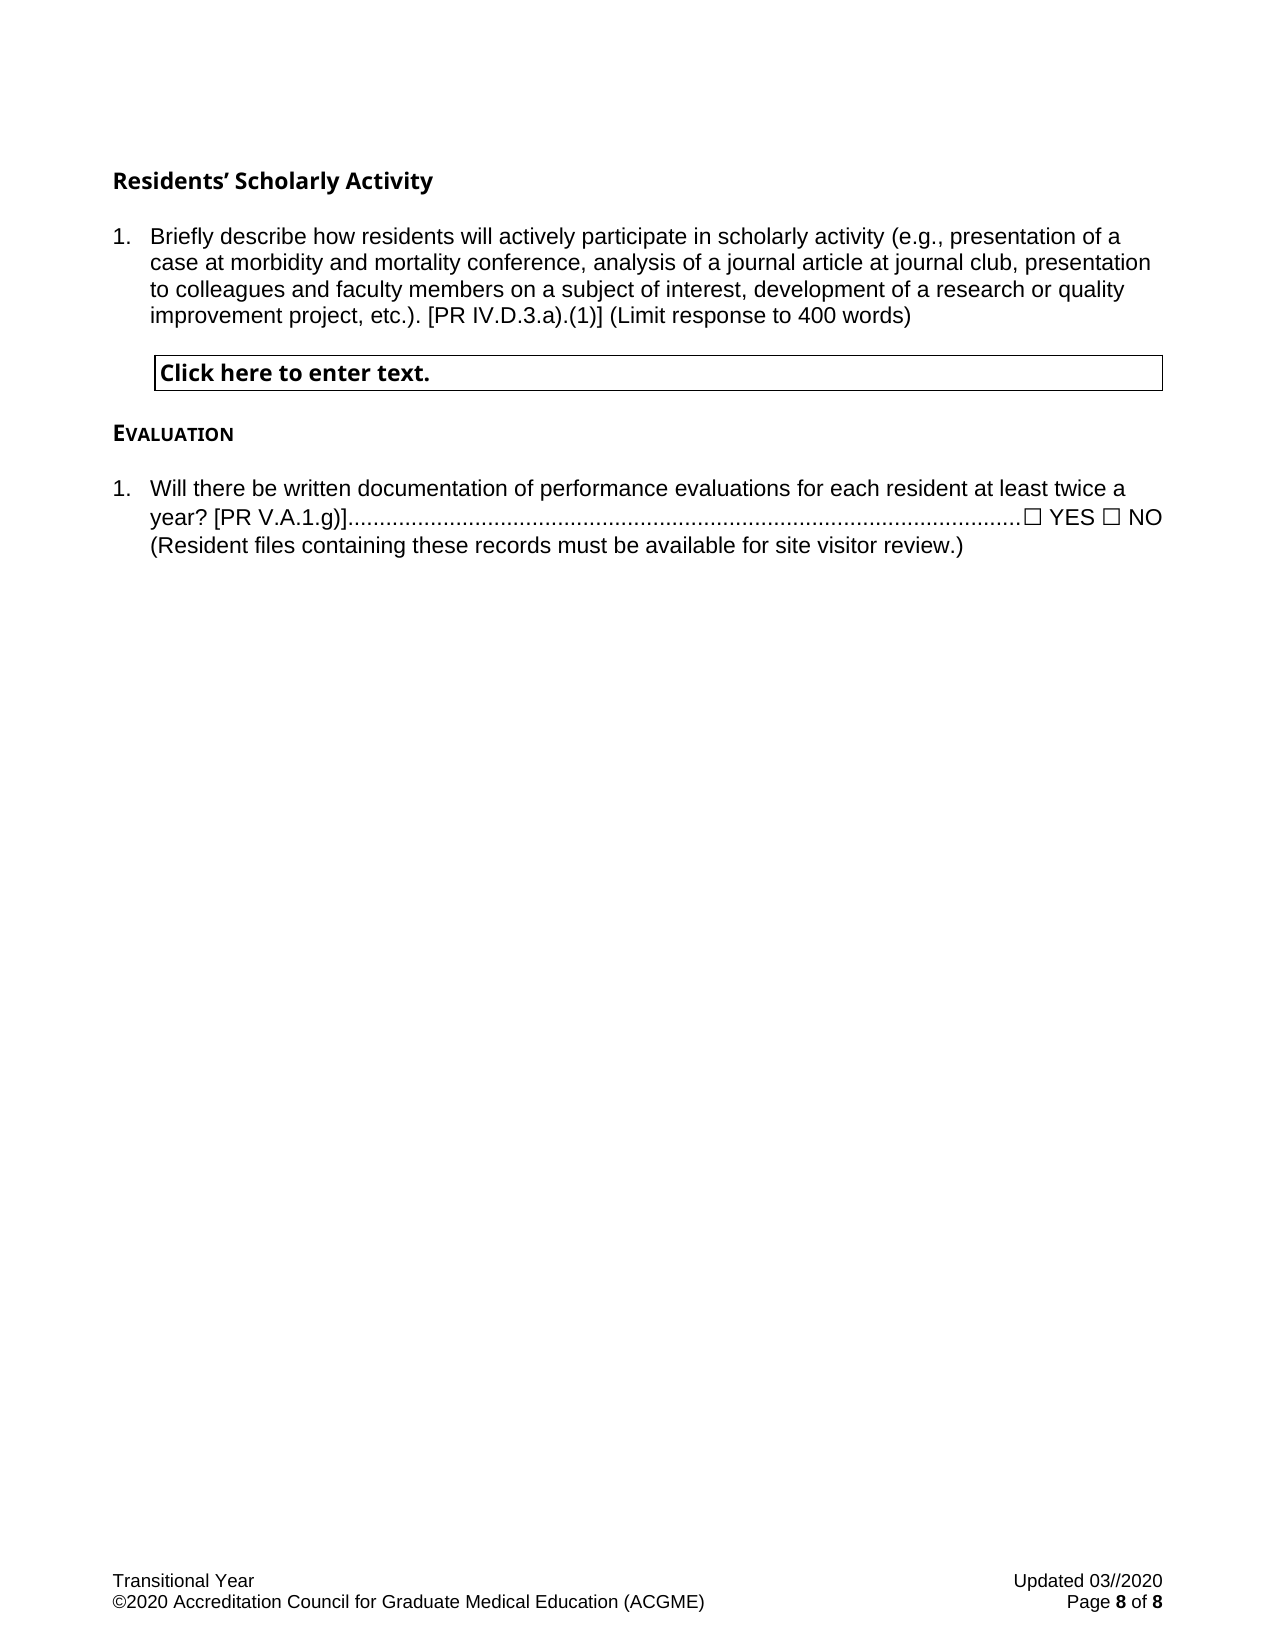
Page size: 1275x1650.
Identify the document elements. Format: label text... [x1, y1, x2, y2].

text Residents’ Scholarly Activity [112, 165, 1162, 196]
text Evaluation [112, 417, 1162, 448]
text (Resident files containing these records must be available for site visitor review.) [150, 532, 1162, 559]
text 1. Will there be written documentation of performance evaluations for each resident at least twice a year? [PR V.A.1.g)] YES NO [112, 475, 1162, 532]
text 1. Briefly describe how residents will actively participate in scholarly activity (e.g., presentation of a case at morbidity and mortality conference, analysis of a journal article at journal club, presentation to colleagues and faculty members on a subject of interest, development of a research or quality improvement project, etc.). [PR IV.D.3.a).(1)] (Limit response to 400 words) [112, 223, 1162, 328]
